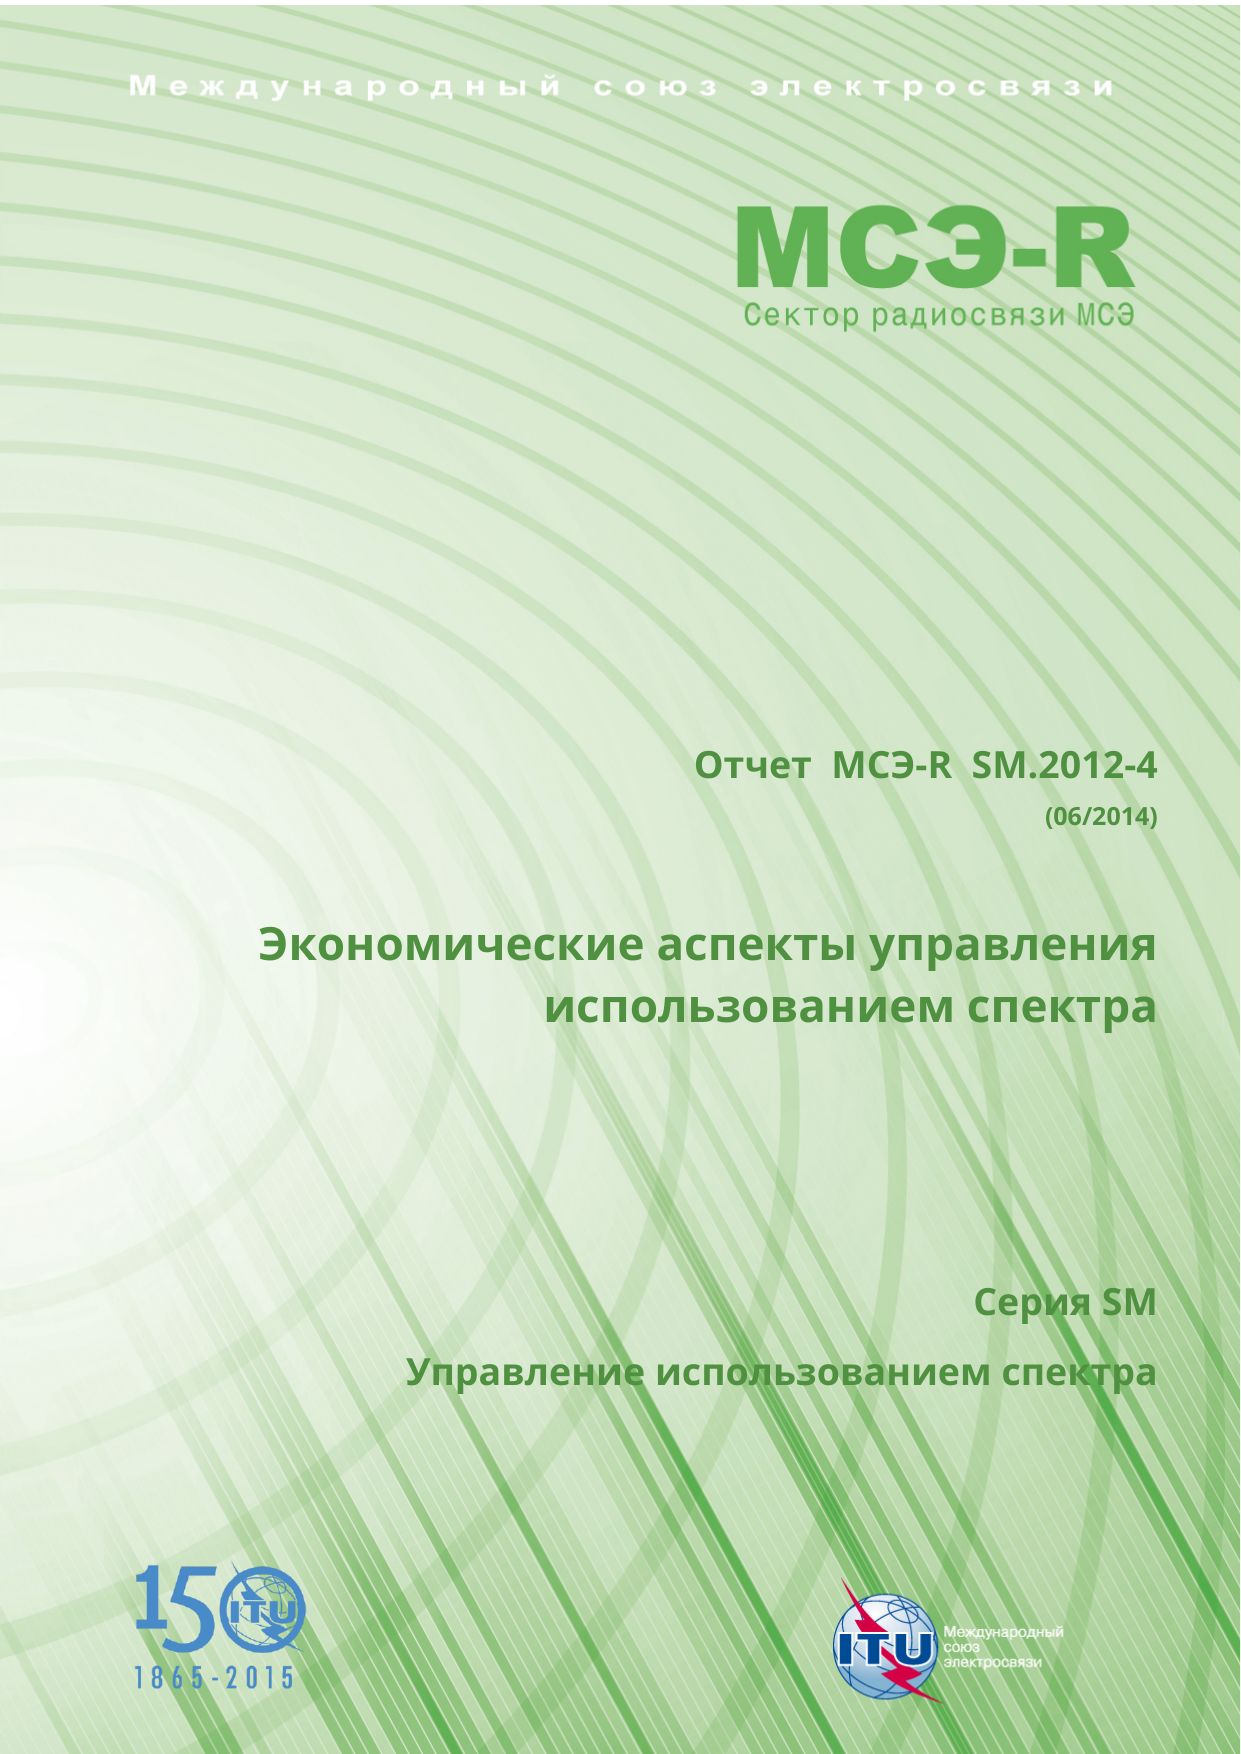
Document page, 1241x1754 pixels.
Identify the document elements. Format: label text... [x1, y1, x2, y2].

table_cell Экономические аспекты управления использованием спектра [118, 832, 1169, 1036]
table_header Отчет МСЭ-R SM.2012-4 (06/2014) [118, 614, 1169, 832]
table_cell Серия SM Управление использованием спектра [118, 1036, 1169, 1396]
picture [0, 5, 1241, 1754]
